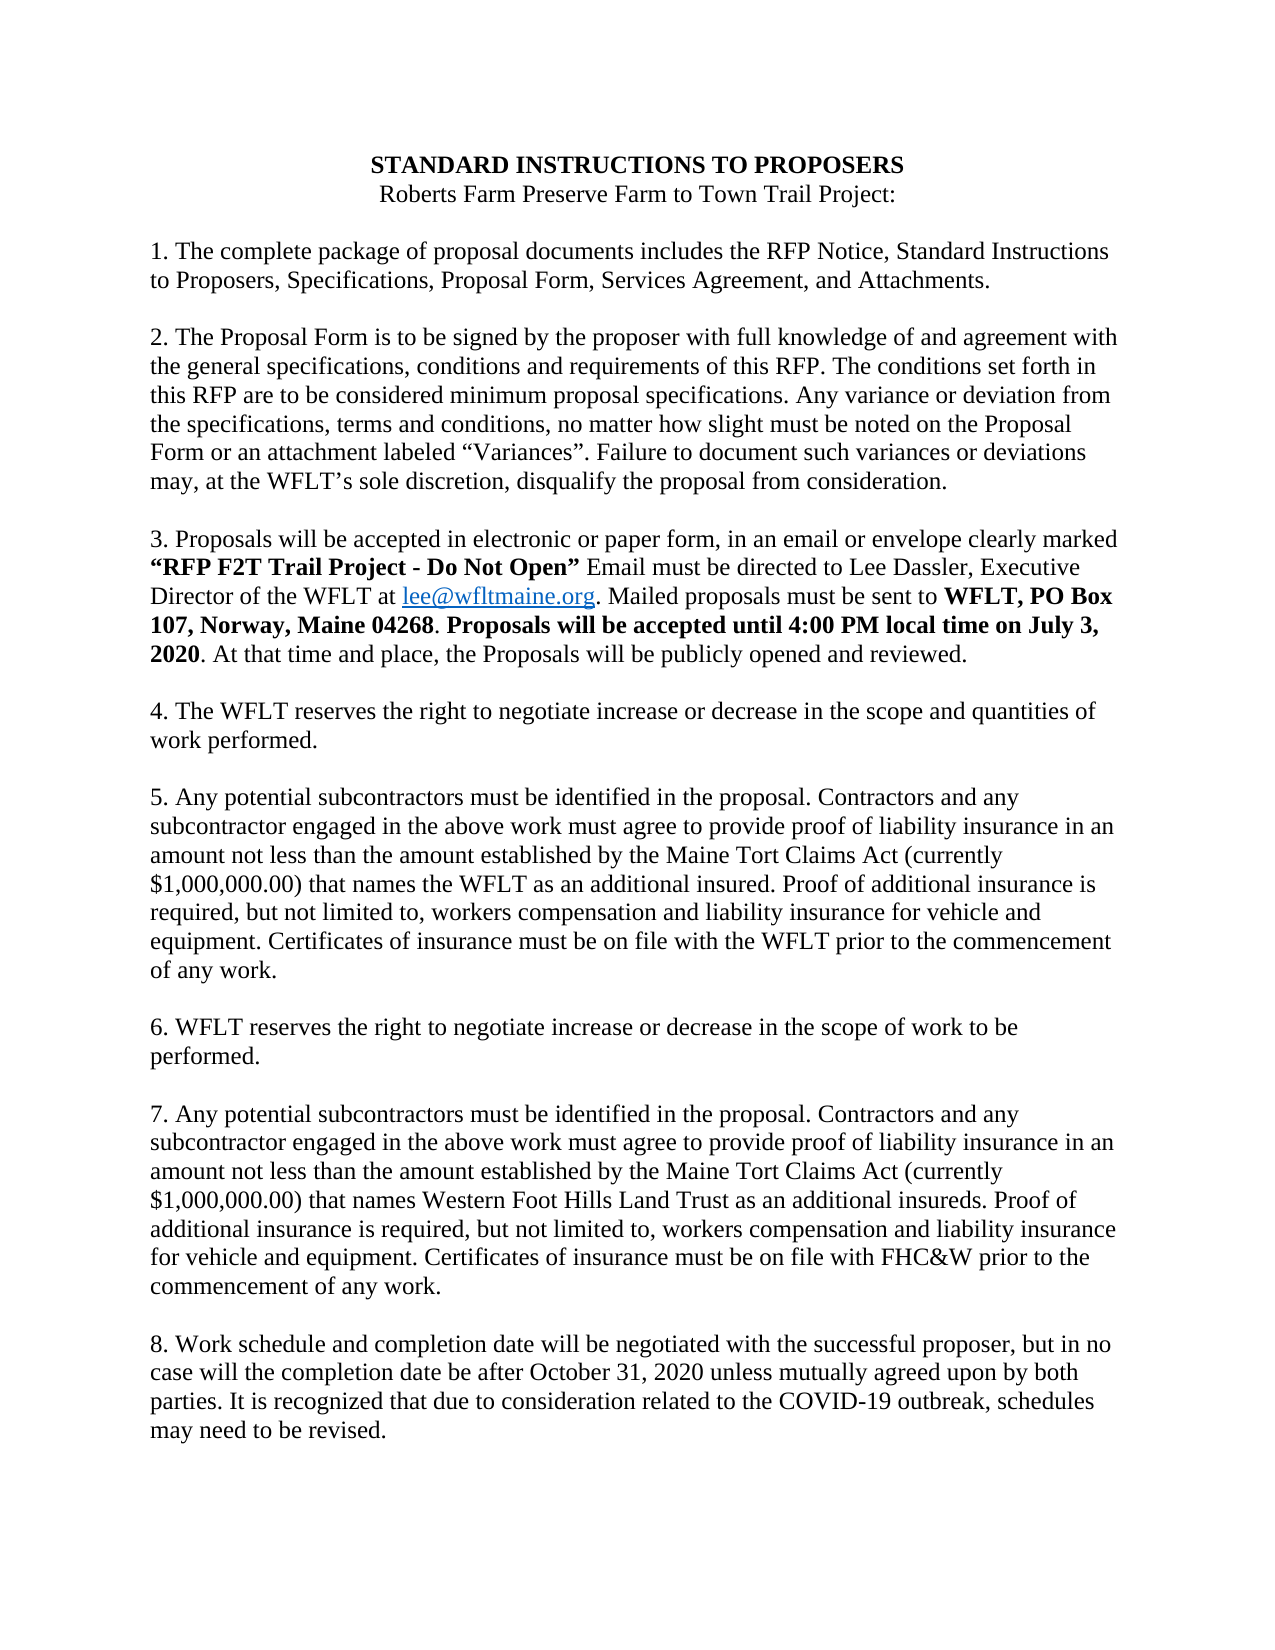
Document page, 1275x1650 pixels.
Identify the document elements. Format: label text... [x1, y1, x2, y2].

text 4. The WFLT reserves the right to negotiate increase or decrease in the scope and quantities of work performed. [150, 696, 1125, 754]
text 6. WFLT reserves the right to negotiate increase or decrease in the scope of work to be performed. [150, 1012, 1125, 1070]
text STANDARD INSTRUCTIONS TO PROPOSERS [150, 150, 1125, 179]
text 2. The Proposal Form is to be signed by the proposer with full knowledge of and agreement with the general specifications, conditions and requirements of this RFP. The conditions set forth in this RFP are to be considered minimum proposal specifications. Any variance or deviation from the specifications, terms and conditions, no matter how slight must be noted on the Proposal Form or an attachment labeled “Variances”. Failure to document such variances or deviations may, at the WFLT’s sole discretion, disqualify the proposal from consideration. [150, 322, 1125, 495]
text 1. The complete package of proposal documents includes the RFP Notice, Standard Instructions to Proposers, Specifications, Proposal Form, Services Agreement, and Attachments. [150, 236, 1125, 294]
text 7. Any potential subcontractors must be identified in the proposal. Contractors and any subcontractor engaged in the above work must agree to provide proof of liability insurance in an amount not less than the amount established by the Maine Tort Claims Act (currently $1,000,000.00) that names Western Foot Hills Land Trust as an additional insureds. Proof of additional insurance is required, but not limited to, workers compensation and liability insurance for vehicle and equipment. Certificates of insurance must be on file with FHC&W prior to the commencement of any work. [150, 1099, 1125, 1300]
text Roberts Farm Preserve Farm to Town Trail Project: [150, 179, 1125, 207]
text 3. Proposals will be accepted in electronic or paper form, in an email or envelope clearly marked “RFP F2T Trail Project - Do Not Open” Email must be directed to Lee Dassler, Executive Director of the WFLT at lee@wfltmaine.org. Mailed proposals must be sent to WFLT, PO Box 107, Norway, Maine 04268. Proposals will be accepted until 4:00 PM local time on July 3, 2020. At that time and place, the Proposals will be publicly opened and reviewed. [150, 524, 1125, 667]
text 8. Work schedule and completion date will be negotiated with the successful proposer, but in no case will the completion date be after October 31, 2020 unless mutually agreed upon by both parties. It is recognized that due to consideration related to the COVID-19 outbreak, schedules may need to be revised. [150, 1329, 1125, 1444]
text 5. Any potential subcontractors must be identified in the proposal. Contractors and any subcontractor engaged in the above work must agree to provide proof of liability insurance in an amount not less than the amount established by the Maine Tort Claims Act (currently $1,000,000.00) that names the WFLT as an additional insured. Proof of additional insurance is required, but not limited to, workers compensation and liability insurance for vehicle and equipment. Certificates of insurance must be on file with the WFLT prior to the commencement of any work. [150, 782, 1125, 984]
